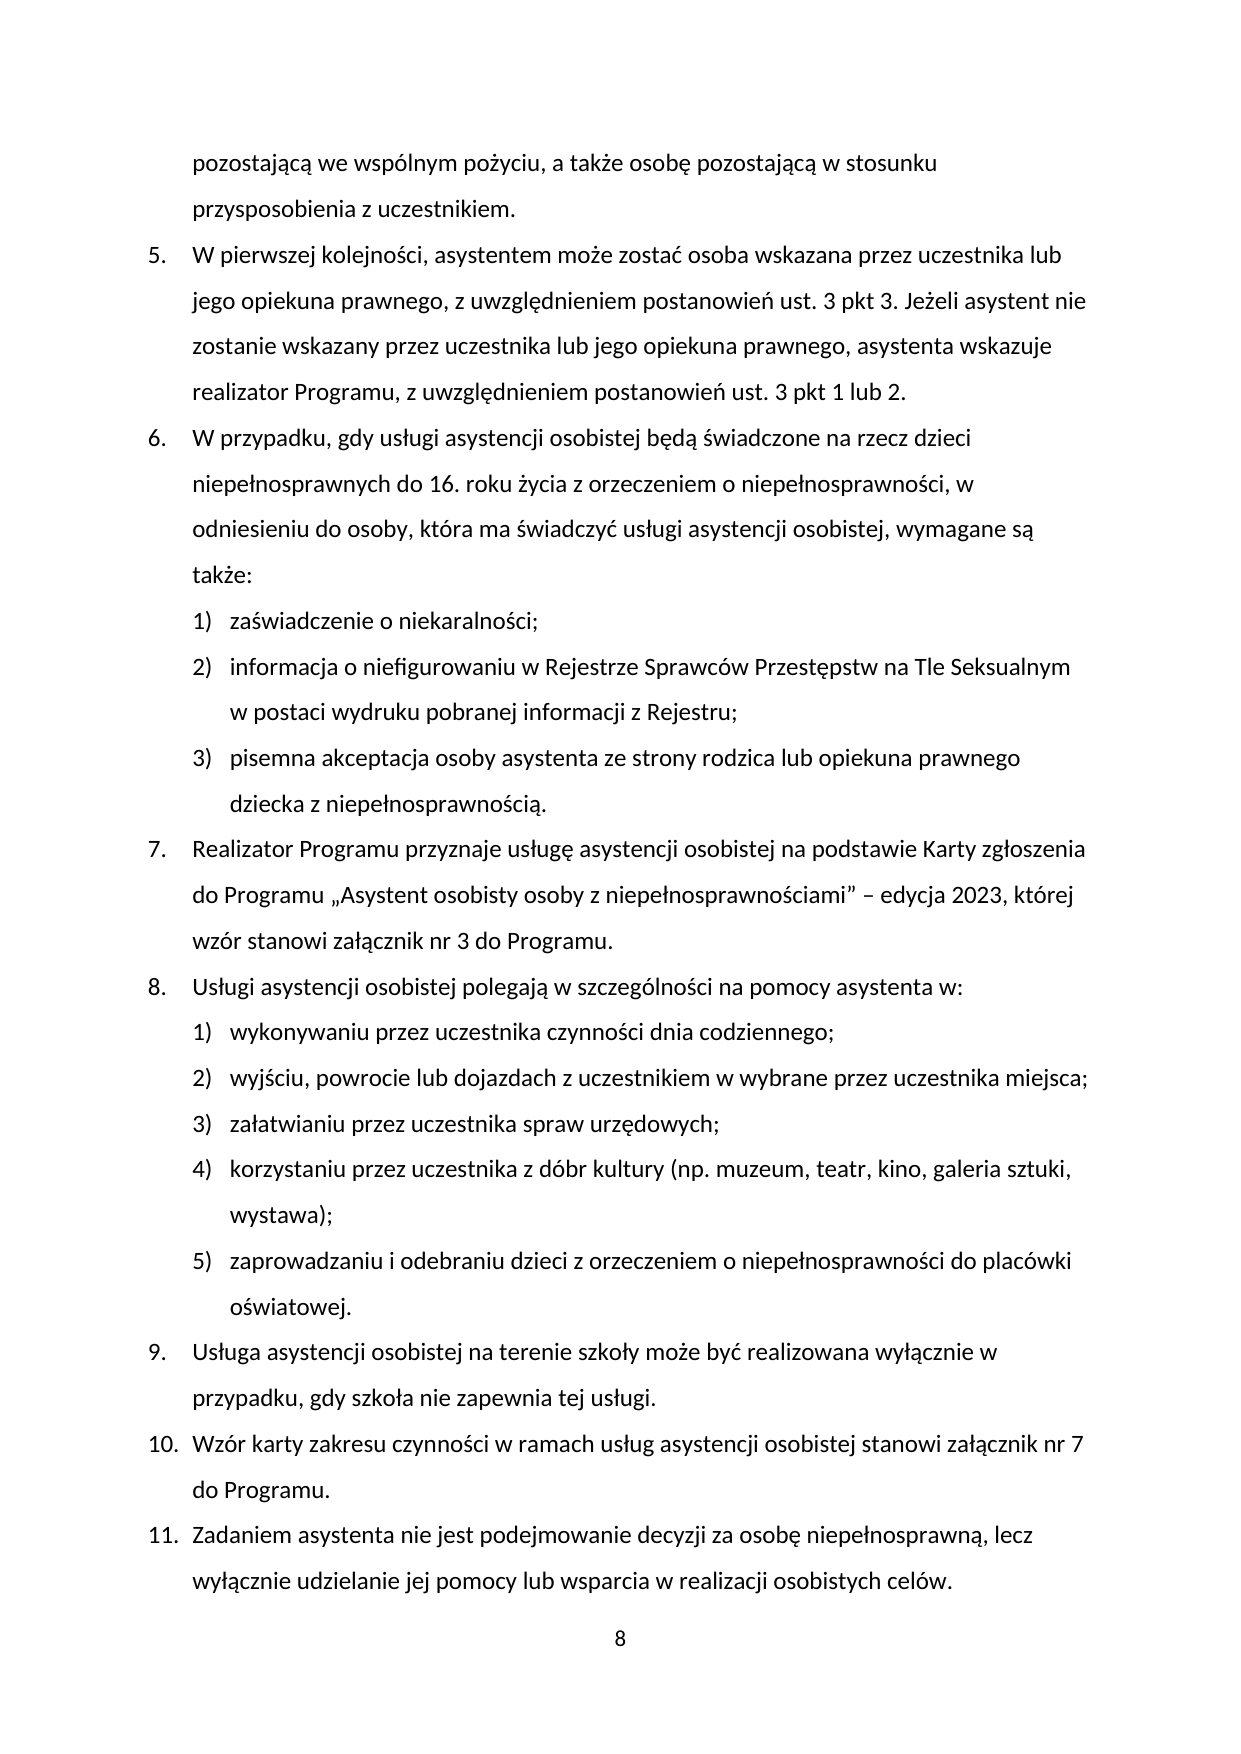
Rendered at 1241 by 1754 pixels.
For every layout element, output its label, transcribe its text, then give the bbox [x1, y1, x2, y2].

list informacja o niefigurowaniu w Rejestrze Sprawców Przestępstw na Tle Seksualnym w postaci wydruku pobranej informacji z Rejestru; [192, 651, 1093, 727]
list wykonywaniu przez uczestnika czynności dnia codziennego; [192, 1016, 1093, 1047]
list pisemna akceptacja osoby asystenta ze strony rodzica lub opiekuna prawnego dziecka z niepełnosprawnością. [192, 742, 1093, 818]
list Usługa asystencji osobistej na terenie szkoły może być realizowana wyłącznie w przypadku, gdy szkoła nie zapewnia tej usługi. [148, 1337, 1093, 1413]
list korzystaniu przez uczestnika z dóbr kultury (np. muzeum, teatr, kino, galeria sztuki, wystawa); [192, 1154, 1093, 1230]
list Realizator Programu przyznaje usługę asystencji osobistej na podstawie Karty zgłoszenia do Programu „Asystent osobisty osoby z niepełnosprawnościami” – edycja 2023, której wzór stanowi załącznik nr 3 do Programu. [148, 833, 1093, 956]
list Zadaniem asystenta nie jest podejmowanie decyzji za osobę niepełnosprawną, lecz wyłącznie udzielanie jej pomocy lub wsparcia w realizacji osobistych celów. [148, 1519, 1093, 1596]
list Usługi asystencji osobistej polegają w szczególności na pomocy asystenta w: [148, 971, 1093, 1001]
list Wzór karty zakresu czynności w ramach usług asystencji osobistej stanowi załącznik nr 7 do Programu. [148, 1428, 1093, 1504]
list wyjściu, powrocie lub dojazdach z uczestnikiem w wybrane przez uczestnika miejsca; [192, 1062, 1093, 1093]
list zaświadczenie o niekaralności; [192, 605, 1093, 635]
list załatwianiu przez uczestnika spraw urzędowych; [192, 1108, 1093, 1138]
list W przypadku, gdy usługi asystencji osobistej będą świadczone na rzecz dzieci niepełnosprawnych do 16. roku życia z orzeczeniem o niepełnosprawności, w odniesieniu do osoby, która ma świadczyć usługi asystencji osobistej, wymagane są także: [148, 422, 1093, 590]
list zaprowadzaniu i odebraniu dzieci z orzeczeniem o niepełnosprawności do placówki oświatowej. [192, 1245, 1093, 1321]
list W pierwszej kolejności, asystentem może zostać osoba wskazana przez uczestnika lub jego opiekuna prawnego, z uwzględnieniem postanowień ust. 3 pkt 3. Jeżeli asystent nie zostanie wskazany przez uczestnika lub jego opiekuna prawnego, asystenta wskazuje realizator Programu, z uwzględnieniem postanowień ust. 3 pkt 1 lub 2. [148, 239, 1093, 407]
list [148, 148, 1093, 224]
